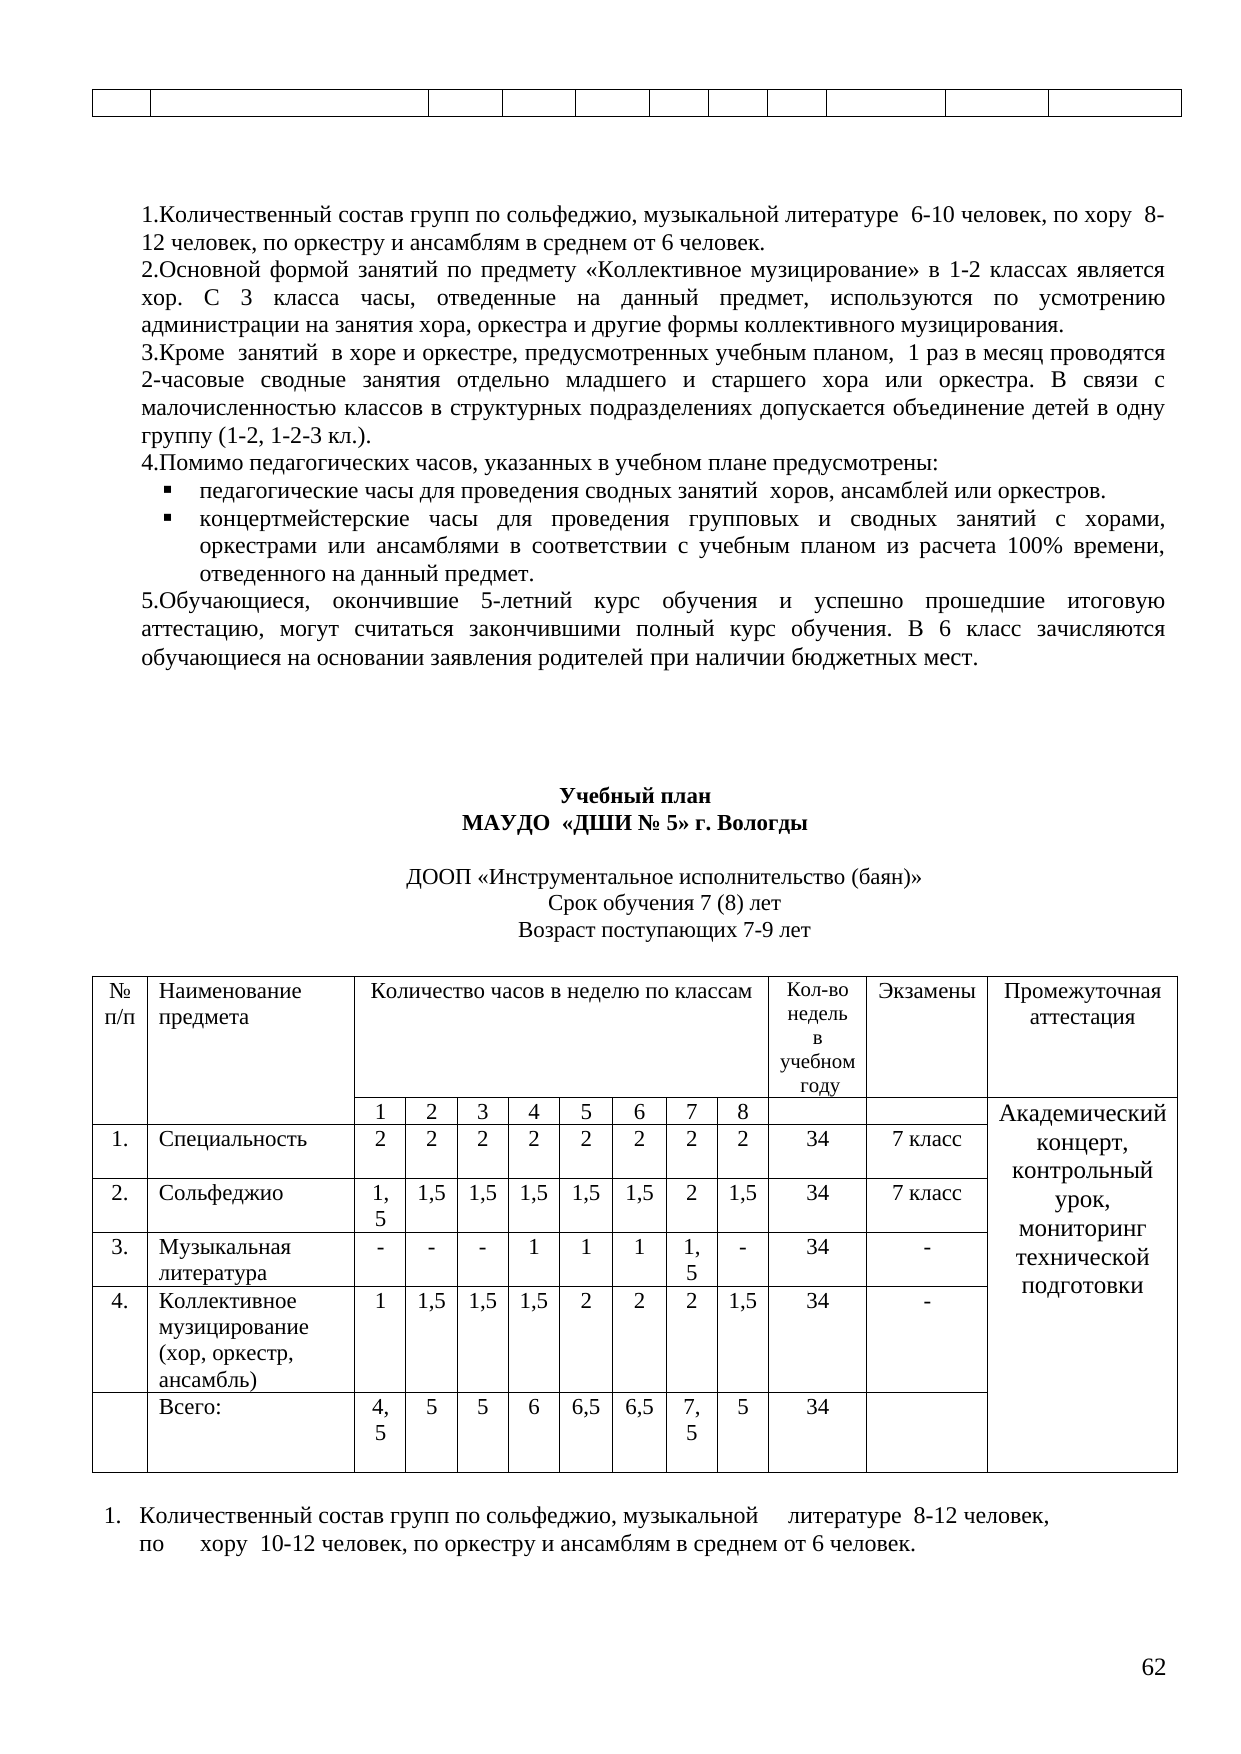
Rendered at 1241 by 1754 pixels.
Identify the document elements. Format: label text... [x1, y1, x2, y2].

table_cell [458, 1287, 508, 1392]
text ДООП «Инструментальное исполнительство (баян)» [162, 863, 1167, 889]
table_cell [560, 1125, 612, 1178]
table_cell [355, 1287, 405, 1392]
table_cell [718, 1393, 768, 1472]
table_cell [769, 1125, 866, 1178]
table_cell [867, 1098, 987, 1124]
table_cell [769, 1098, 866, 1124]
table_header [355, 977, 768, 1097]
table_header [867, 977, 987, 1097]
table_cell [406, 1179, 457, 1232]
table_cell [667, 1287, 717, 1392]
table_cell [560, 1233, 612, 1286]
text 1. Количественный состав групп по сольфеджио, музыкальной литературе 8-12 человек, [103, 1501, 1167, 1529]
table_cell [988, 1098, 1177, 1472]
text 1.Количественный состав групп по сольфеджио, музыкальной литературе 6-10 человек, по хору 8-12 человек, по оркестру и ансамблям в среднем от 6 человек. [141, 200, 1167, 255]
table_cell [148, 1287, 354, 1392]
text Срок обучения 7 (8) лет [162, 889, 1167, 916]
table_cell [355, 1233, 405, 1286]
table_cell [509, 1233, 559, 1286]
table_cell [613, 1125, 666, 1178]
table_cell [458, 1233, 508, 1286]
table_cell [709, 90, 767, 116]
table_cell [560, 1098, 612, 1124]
text МАУДО «ДШИ № 5» г. Вологды [103, 809, 1167, 835]
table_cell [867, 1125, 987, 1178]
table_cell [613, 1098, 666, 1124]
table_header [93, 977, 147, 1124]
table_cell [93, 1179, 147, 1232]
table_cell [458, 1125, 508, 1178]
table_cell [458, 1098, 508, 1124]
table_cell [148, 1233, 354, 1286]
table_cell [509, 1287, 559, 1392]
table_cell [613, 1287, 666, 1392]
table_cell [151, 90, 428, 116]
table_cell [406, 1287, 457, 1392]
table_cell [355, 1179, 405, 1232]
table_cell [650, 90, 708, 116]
text Возраст поступающих 7-9 лет [162, 916, 1167, 942]
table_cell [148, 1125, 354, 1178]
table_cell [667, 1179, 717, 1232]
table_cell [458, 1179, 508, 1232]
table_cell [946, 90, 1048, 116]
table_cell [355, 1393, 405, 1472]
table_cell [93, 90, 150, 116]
text 2.Основной формой занятий по предмету «Коллективное музицирование» в 1-2 классах является хор. С 3 класса часы, отведенные на данный предмет, используются по усмотрению администрации на занятия хора, оркестра и другие формы коллективного музицирования. [141, 255, 1167, 338]
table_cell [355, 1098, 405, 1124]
text Учебный план [103, 782, 1167, 809]
list концертмейстерские часы для проведения групповых и сводных занятий с хорами, оркестрами или ансамблями в соответствии с учебным планом из расчета 100% времени, отведенного на данный предмет. [162, 503, 1167, 586]
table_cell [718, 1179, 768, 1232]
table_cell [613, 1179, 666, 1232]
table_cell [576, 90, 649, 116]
text 5.Обучающиеся, окончившие 5-летний курс обучения и успешно прошедшие итоговую аттестацию, могут считаться закончившими полный курс обучения. В 6 класс зачисляются обучающиеся на основании заявления родителей при наличии бюджетных мест. [141, 586, 1167, 670]
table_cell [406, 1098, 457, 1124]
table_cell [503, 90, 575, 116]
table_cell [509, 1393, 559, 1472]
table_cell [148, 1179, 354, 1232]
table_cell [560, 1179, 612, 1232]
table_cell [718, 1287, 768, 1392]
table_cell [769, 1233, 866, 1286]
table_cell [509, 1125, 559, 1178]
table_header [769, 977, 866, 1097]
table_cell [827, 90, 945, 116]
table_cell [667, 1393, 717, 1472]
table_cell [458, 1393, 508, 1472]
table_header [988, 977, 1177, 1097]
text 4.Помимо педагогических часов, указанных в учебном плане предусмотрены: [141, 448, 1167, 476]
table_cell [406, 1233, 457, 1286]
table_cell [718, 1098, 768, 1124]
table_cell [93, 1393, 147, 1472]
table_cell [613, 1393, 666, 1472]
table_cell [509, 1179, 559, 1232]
list педагогические часы для проведения сводных занятий хоров, ансамблей или оркестров. [162, 476, 1167, 503]
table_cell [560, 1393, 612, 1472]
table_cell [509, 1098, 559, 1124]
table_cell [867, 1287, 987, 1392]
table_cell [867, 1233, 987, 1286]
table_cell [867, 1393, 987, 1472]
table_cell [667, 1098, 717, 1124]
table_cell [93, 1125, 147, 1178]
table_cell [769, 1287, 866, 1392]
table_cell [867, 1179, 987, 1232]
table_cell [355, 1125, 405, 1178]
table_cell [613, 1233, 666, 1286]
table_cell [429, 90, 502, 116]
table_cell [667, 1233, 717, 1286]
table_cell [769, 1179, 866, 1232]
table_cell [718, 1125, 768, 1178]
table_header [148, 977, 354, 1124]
text 3.Кроме занятий в хоре и оркестре, предусмотренных учебным планом, 1 раз в месяц проводятся 2-часовые сводные занятия отдельно младшего и старшего хора или оркестра. В связи с малочисленностью классов в структурных подразделениях допускается объединение детей в одну группу (1-2, 1-2-3 кл.). [141, 338, 1167, 448]
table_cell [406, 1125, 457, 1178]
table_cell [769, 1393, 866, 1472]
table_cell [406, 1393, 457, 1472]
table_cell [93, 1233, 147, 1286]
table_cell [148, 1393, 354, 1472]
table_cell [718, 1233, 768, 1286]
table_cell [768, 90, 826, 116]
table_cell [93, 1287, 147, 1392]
text по хору 10-12 человек, по оркестру и ансамблям в среднем от 6 человек. [103, 1529, 1167, 1556]
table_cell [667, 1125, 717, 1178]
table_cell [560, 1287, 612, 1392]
